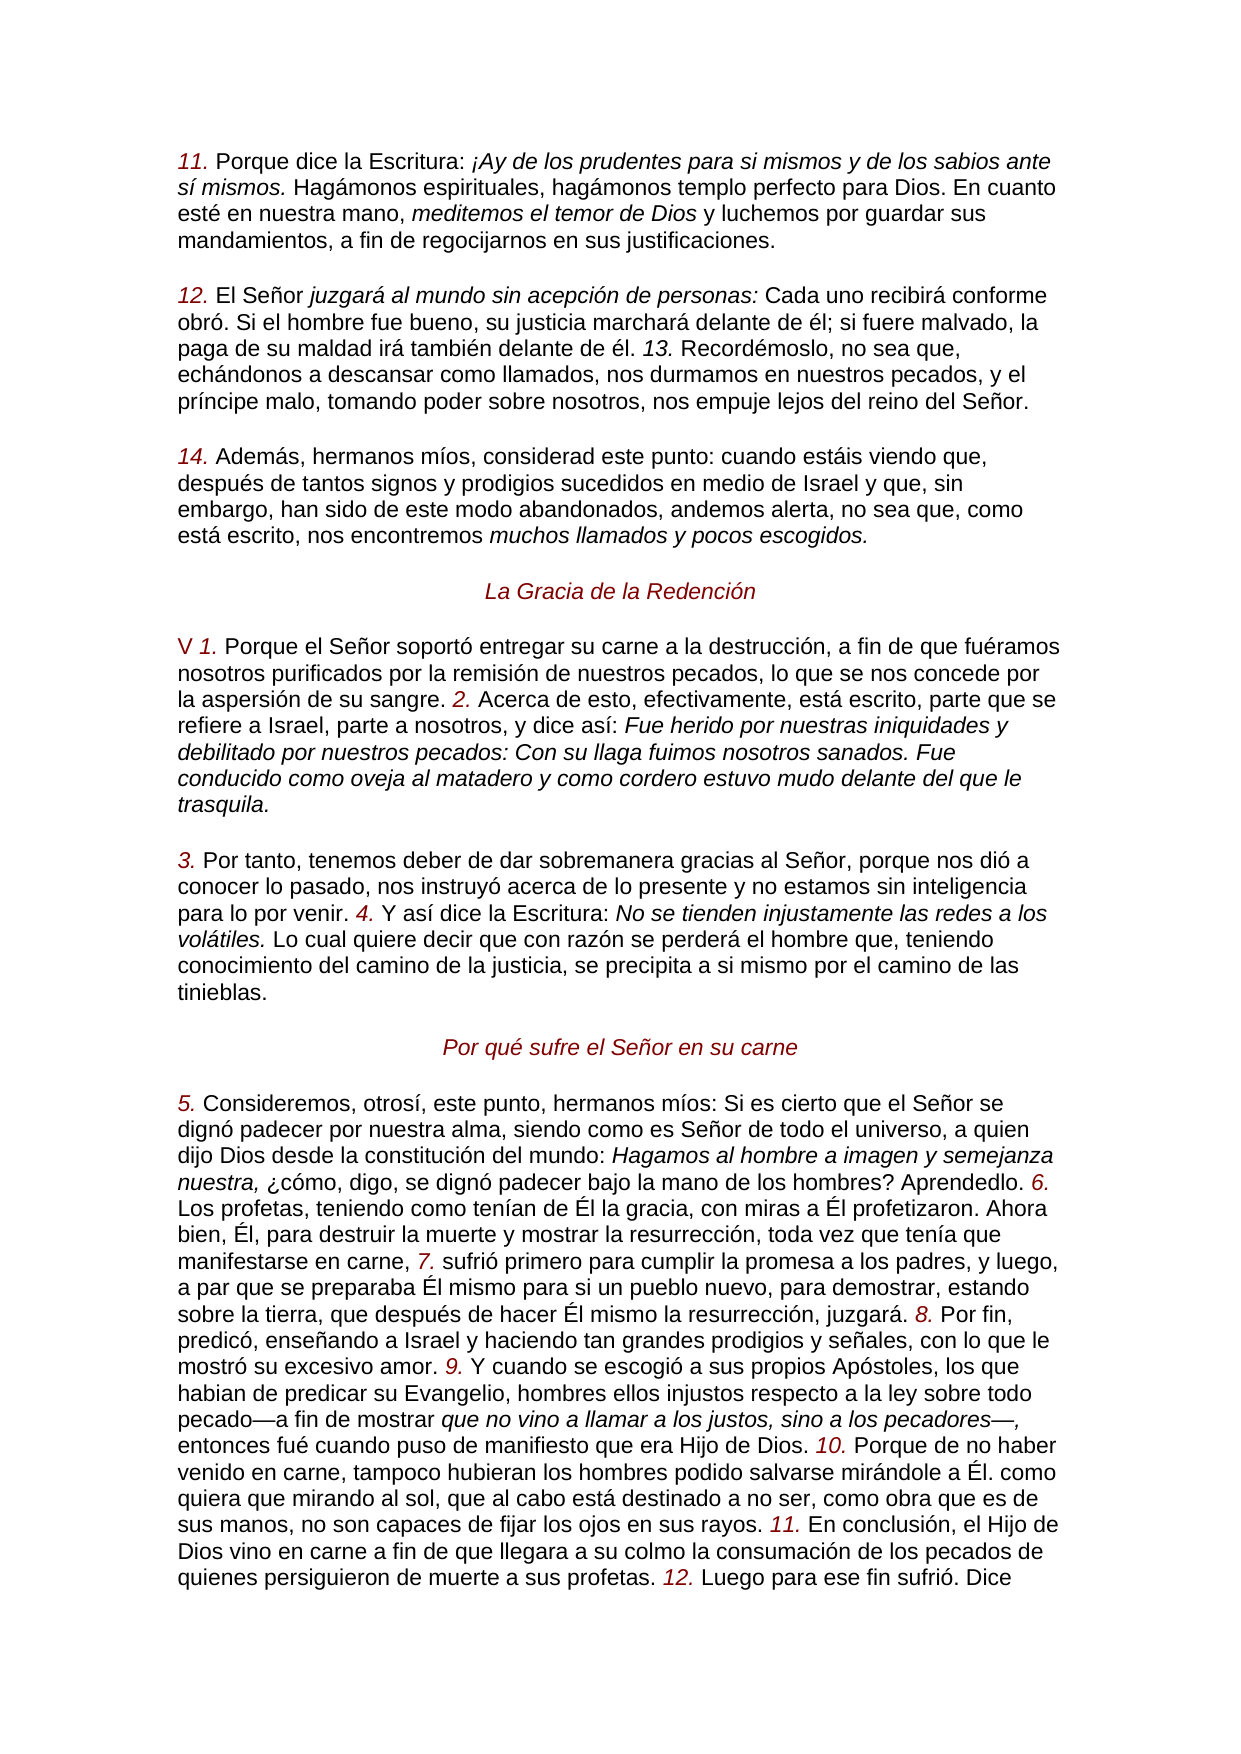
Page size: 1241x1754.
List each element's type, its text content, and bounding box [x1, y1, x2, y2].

text 11. Porque dice la Escritura: ¡Ay de los prudentes para si mismos y de los sabios ante sí mismos. Hagámonos espirituales, hagámonos templo perfecto para Dios. En cuanto esté en nuestra mano, meditemos el temor de Dios y luchemos por guardar sus mandamientos, a fin de regocijarnos en sus justificaciones. [177, 148, 1063, 253]
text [177, 1090, 1063, 1590]
text La Gracia de la Redención [177, 578, 1063, 604]
text 3. Por tanto, tenemos deber de dar sobremanera gracias al Señor, porque nos dió a conocer lo pasado, nos instruyó acerca de lo presente y no estamos sin inteligencia para lo por venir. 4. Y así dice la Escritura: No se tienden injustamente las redes a los volátiles. Lo cual quiere decir que con razón se perderá el hombre que, teniendo conocimiento del camino de la justicia, se precipita a si mismo por el camino de las tinieblas. [177, 847, 1063, 1005]
text Por qué sufre el Señor en su carne [177, 1034, 1063, 1061]
text 12. El Señor juzgará al mundo sin acepción de personas: Cada uno recibirá conforme obró. Si el hombre fue bueno, su justicia marchará delante de él; si fuere malvado, la paga de su maldad irá también delante de él. 13. Recordémoslo, no sea que, echándonos a descansar como llamados, nos durmamos en nuestros pecados, y el príncipe malo, tomando poder sobre nosotros, nos empuje lejos del reino del Señor. [177, 282, 1063, 414]
text V 1. Porque el Señor soportó entregar su carne a la destrucción, a fin de que fuéramos nosotros purificados por la remisión de nuestros pecados, lo que se nos concede por la aspersión de su sangre. 2. Acerca de esto, efectivamente, está escrito, parte que se refiere a Israel, parte a nosotros, y dice así: Fue herido por nuestras iniquidades y debilitado por nuestros pecados: Con su llaga fuimos nosotros sanados. Fue conducido como oveja al matadero y como cordero estuvo mudo delante del que le trasquila. [177, 633, 1063, 818]
text 14. Además, hermanos míos, considerad este punto: cuando estáis viendo que, después de tantos signos y prodigios sucedidos en medio de Israel y que, sin embargo, han sido de este modo abandonados, andemos alerta, no sea que, como está escrito, nos encontremos muchos llamados y pocos escogidos. [177, 443, 1063, 548]
